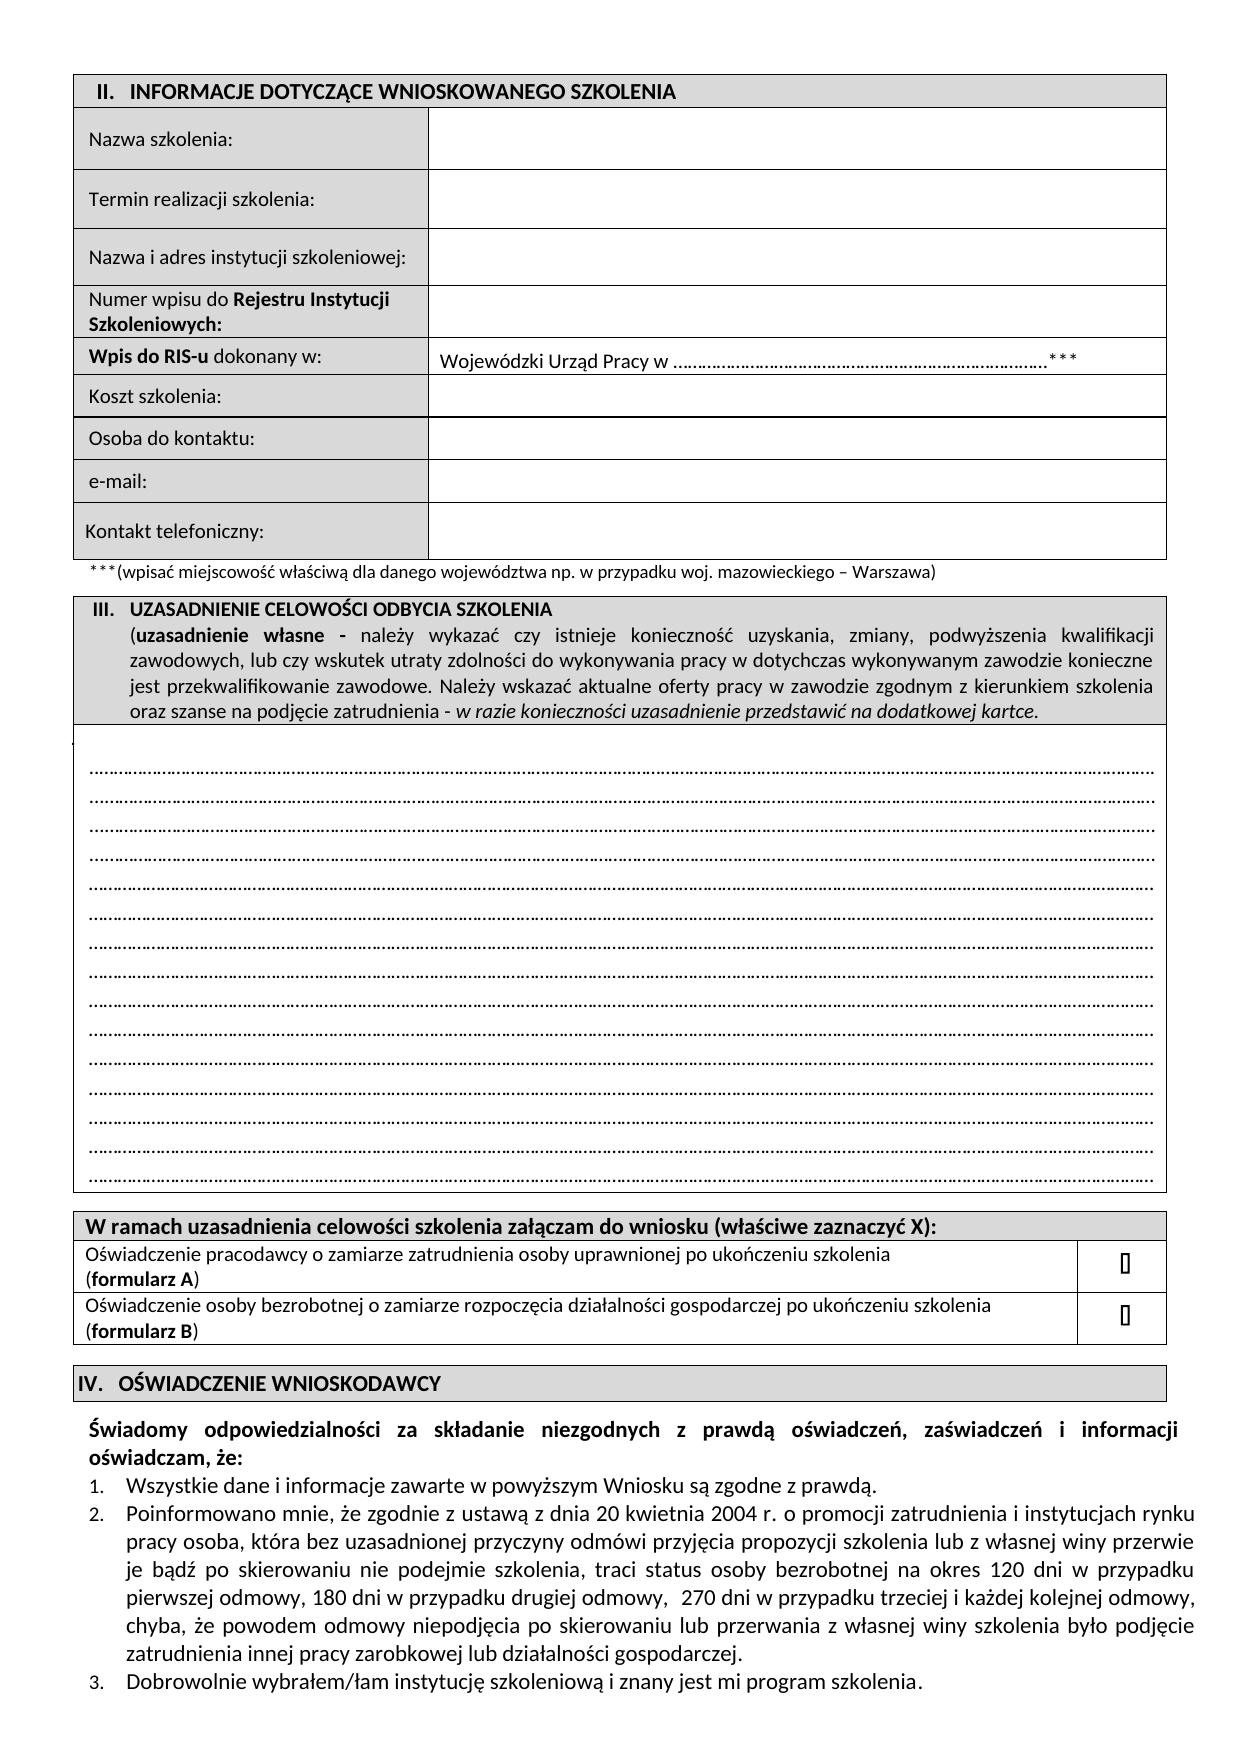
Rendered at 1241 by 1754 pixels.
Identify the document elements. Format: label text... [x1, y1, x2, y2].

table_cell [429, 286, 1166, 337]
table_cell Kontakt telefoniczny: [74, 503, 428, 559]
table_header INFORMACJE DOTYCZĄCE WNIOSKOWANEGO SZKOLENIA [74, 75, 1166, 107]
list Poinformowano mnie, że zgodnie z ustawą z dnia 20 kwietnia 2004 r. o promocji zatrudnienia i instytucjach rynku pracy osoba, która bez uzasadnionej przyczyny odmówi przyjęcia propozycji szkolenia lub z własnej winy przerwie je bądź po skierowaniu nie podejmie szkolenia, traci status osoby bezrobotnej na okres 120 dni w przypadku pierwszej odmowy, 180 dni w przypadku drugiej odmowy, 270 dni w przypadku trzeciej i każdej kolejnej odmowy, chyba, że powodem odmowy niepodjęcia po skierowaniu lub przerwania z własnej winy szkolenia było podjęcie zatrudnienia innej pracy zarobkowej lub działalności gospodarczej. [89, 1499, 1196, 1667]
text ***(wpisać miejscowość właściwą dla danego województwa np. w przypadku woj. mazowieckiego – Warszawa) [89, 560, 1196, 583]
table_cell [1078, 1293, 1166, 1343]
table_cell Koszt szkolenia: [74, 375, 428, 416]
table_header W ramach uzasadnienia celowości szkolenia załączam do wniosku (właściwe zaznaczyć X): [74, 1212, 1166, 1240]
table_cell [429, 503, 1166, 559]
table_cell Numer wpisu do Rejestru Instytucji Szkoleniowych: [74, 286, 428, 337]
list Wszystkie dane i informacje zawarte w powyższym Wniosku są zgodne z prawdą. [89, 1471, 1196, 1499]
table_header UZASADNIENIE CELOWOŚCI ODBYCIA SZKOLENIA (uzasadnienie własne - należy wykazać czy istnieje konieczność uzyskania, zmiany, podwyższenia kwalifikacji zawodowych, lub czy wskutek utraty zdolności do wykonywania pracy w dotychczas wykonywanym zawodzie konieczne jest przekwalifikowanie zawodowe. Należy wskazać aktualne oferty pracy w zawodzie zgodnym z kierunkiem szkolenia oraz szanse na podjęcie zatrudnienia - w razie konieczności uzasadnienie przedstawić na dodatkowej kartce. [74, 597, 1166, 724]
table_cell [429, 460, 1166, 502]
table_cell Nazwa i adres instytucji szkoleniowej: [74, 229, 428, 285]
table_cell Nazwa szkolenia: [74, 108, 428, 169]
table_cell Oświadczenie osoby bezrobotnej o zamiarze rozpoczęcia działalności gospodarczej po ukończeniu szkolenia (formularz B) [74, 1293, 1077, 1343]
list Dobrowolnie wybrałem/łam instytucję szkoleniową i znany jest mi program szkolenia. [89, 1667, 1196, 1695]
table_cell Termin realizacji szkolenia: [74, 170, 428, 228]
table_cell [429, 108, 1166, 169]
text Świadomy odpowiedzialności za składanie niezgodnych z prawdą oświadczeń, zaświadczeń i informacji oświadczam, że: [89, 1415, 1196, 1471]
table_cell . ..…………………………………………………………………………………………………………………………………………………………………………………………………. ...………………………………………………………………………………………………………………………………………………………………………………………………… ...………………………………………………………………………………………………………………………………………………………………………………………………… ...………………………………………………………………………………………………………………………………………………………………………………………………… …………………………………………………………………………………………………………………………………………………………………………………………………… …………………………………………………………………………………………………………………………………………………………………………………………………… …………………………………………………………………………………………………………………………………………………………………………………………………… …………………………………………………………………………………………………………………………………………………………………………………………………… …………………………………………………………………………………………………………………………………………………………………………………………………… …………………………………………………………………………………………………………………………………………………………………………………………………… …………………………………………………………………………………………………………………………………………………………………………………………………… …………………………………………………………………………………………………………………………………………………………………………………………………… …………………………………………………………………………………………………………………………………………………………………………………………………… …………………………………………………………………………………………………………………………………………………………………………………………………… …………………………………………………………………………………………………………………………………………………………………………………………………… [74, 725, 1166, 1192]
table_cell Osoba do kontaktu: [74, 418, 428, 459]
table_cell Wpis do RIS-u dokonany w: [74, 338, 428, 374]
table_cell Wojewódzki Urząd Pracy w ……………………………………………………………………*** [429, 338, 1166, 374]
table_header OŚWIADCZENIE WNIOSKODAWCY [74, 1366, 1166, 1401]
table_cell [429, 229, 1166, 285]
table_cell [1078, 1241, 1166, 1292]
table_cell [429, 418, 1166, 459]
table_cell [429, 170, 1166, 228]
table_cell Oświadczenie pracodawcy o zamiarze zatrudnienia osoby uprawnionej po ukończeniu szkolenia (formularz A) [74, 1241, 1077, 1292]
table_cell [429, 375, 1166, 416]
table_cell e-mail: [74, 460, 428, 502]
